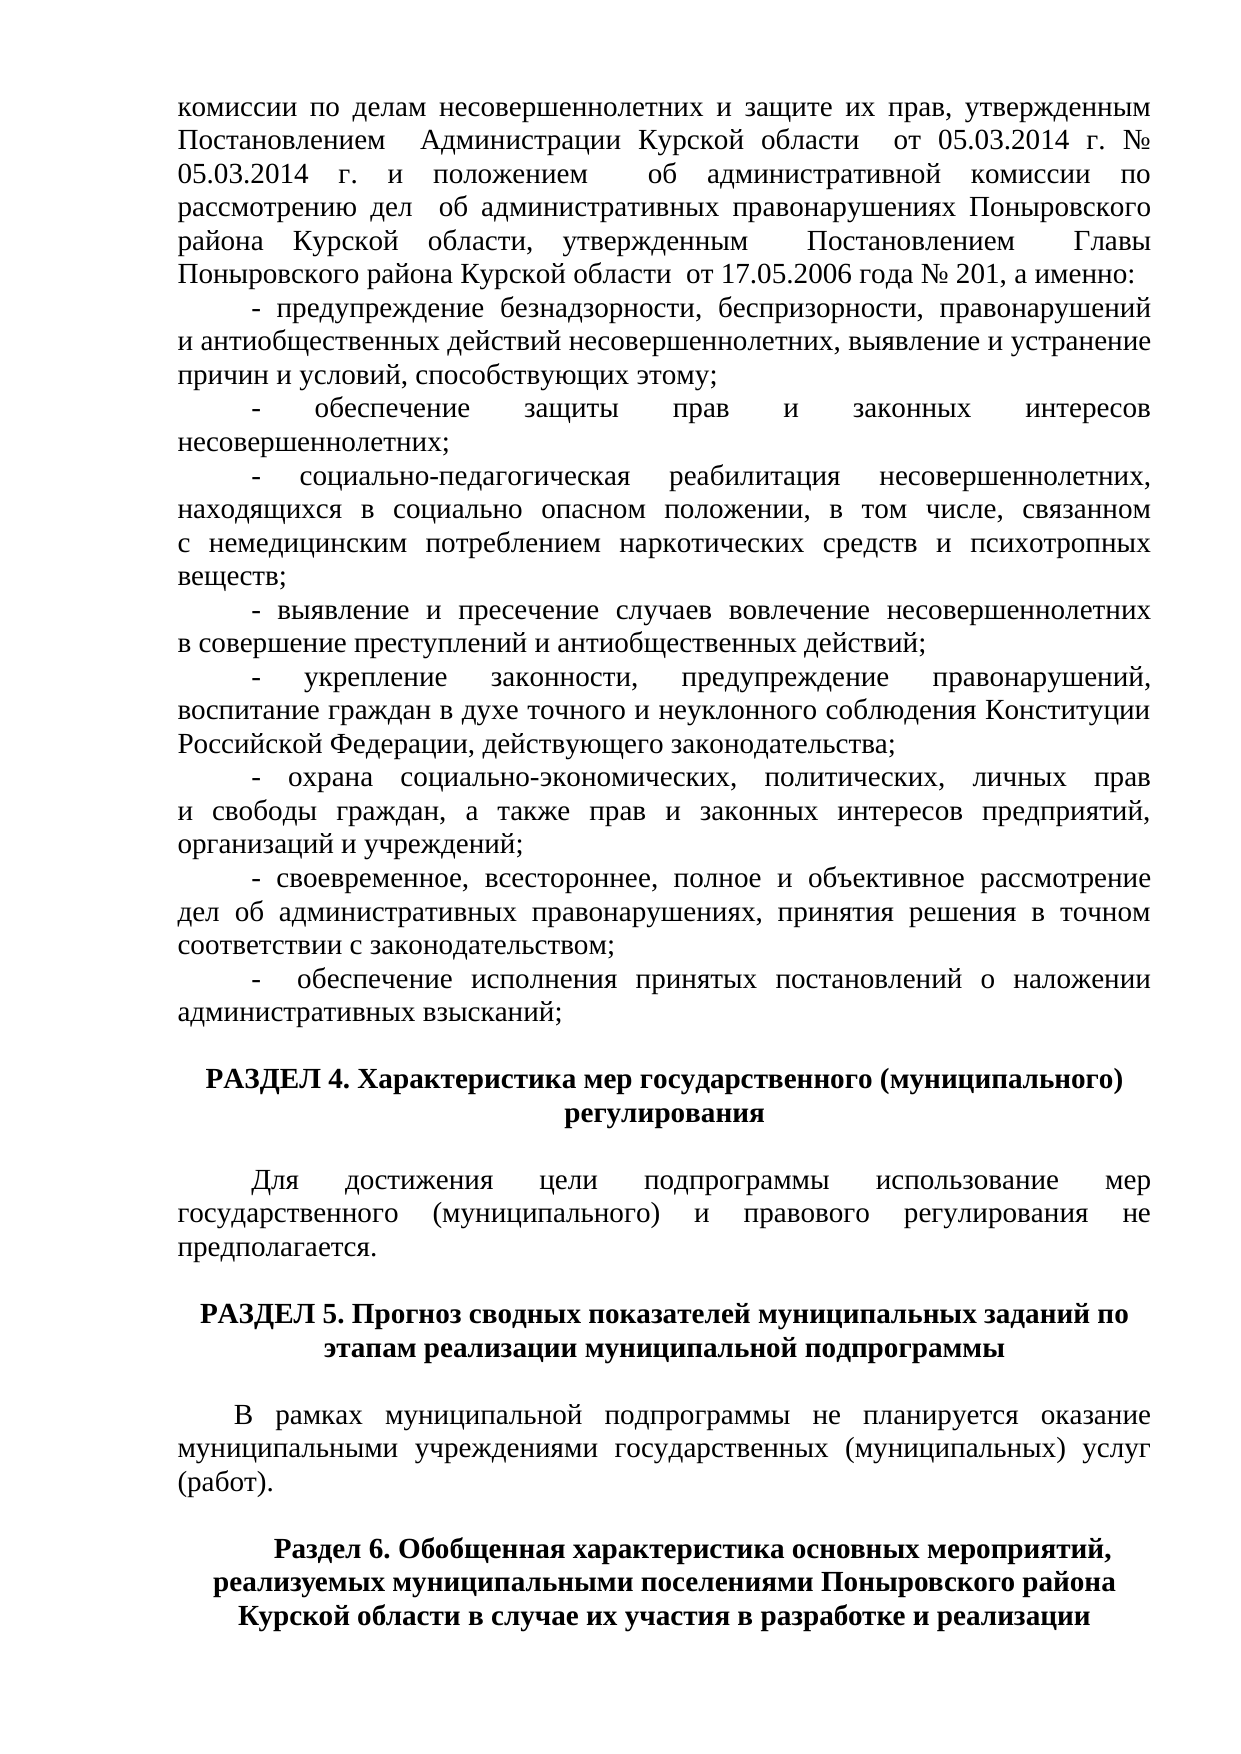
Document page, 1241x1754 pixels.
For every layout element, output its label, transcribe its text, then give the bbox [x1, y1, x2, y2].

text - обеспечение исполнения принятых постановлений о наложении административных взысканий; [177, 961, 1152, 1028]
text - предупреждение безнадзорности, беспризорности, правонарушений и антиобщественных действий несовершеннолетних, выявление и устранение причин и условий, способствующих этому; [177, 290, 1152, 391]
text Для достижения цели подпрограммы использование мер государственного (муниципального) и правового регулирования не предполагается. [177, 1162, 1152, 1263]
text - охрана социально-экономических, политических, личных прав и свободы граждан, а также прав и законных интересов предприятий, организаций и учреждений; [177, 759, 1152, 860]
text - выявление и пресечение случаев вовлечение несовершеннолетних в совершение преступлений и антиобщественных действий; [177, 592, 1152, 659]
text - социально-педагогическая реабилитация несовершеннолетних, находящихся в социально опасном положении, в том числе, связанном с немедицинским потреблением наркотических средств и психотропных веществ; [177, 458, 1152, 592]
text РАЗДЕЛ 4. Характеристика мер государственного (муниципального) регулирования [177, 1061, 1152, 1128]
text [177, 89, 1152, 290]
text В рамках муниципальной подпрограммы не планируется оказание муниципальными учреждениями государственных (муниципальных) услуг (работ). [177, 1397, 1152, 1497]
text - укрепление законности, предупреждение правонарушений, воспитание граждан в духе точного и неуклонного соблюдения Конституции Российской Федерации, действующего законодательства; [177, 659, 1152, 759]
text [177, 1531, 1152, 1632]
text - обеспечение защиты прав и законных интересов несовершеннолетних; [177, 391, 1152, 458]
text - своевременное, всестороннее, полное и объективное рассмотрение дел об административных правонарушениях, принятия решения в точном соответствии с законодательством; [177, 860, 1152, 961]
text РАЗДЕЛ 5. Прогноз сводных показателей муниципальных заданий по этапам реализации муниципальной подпрограммы [177, 1296, 1152, 1363]
